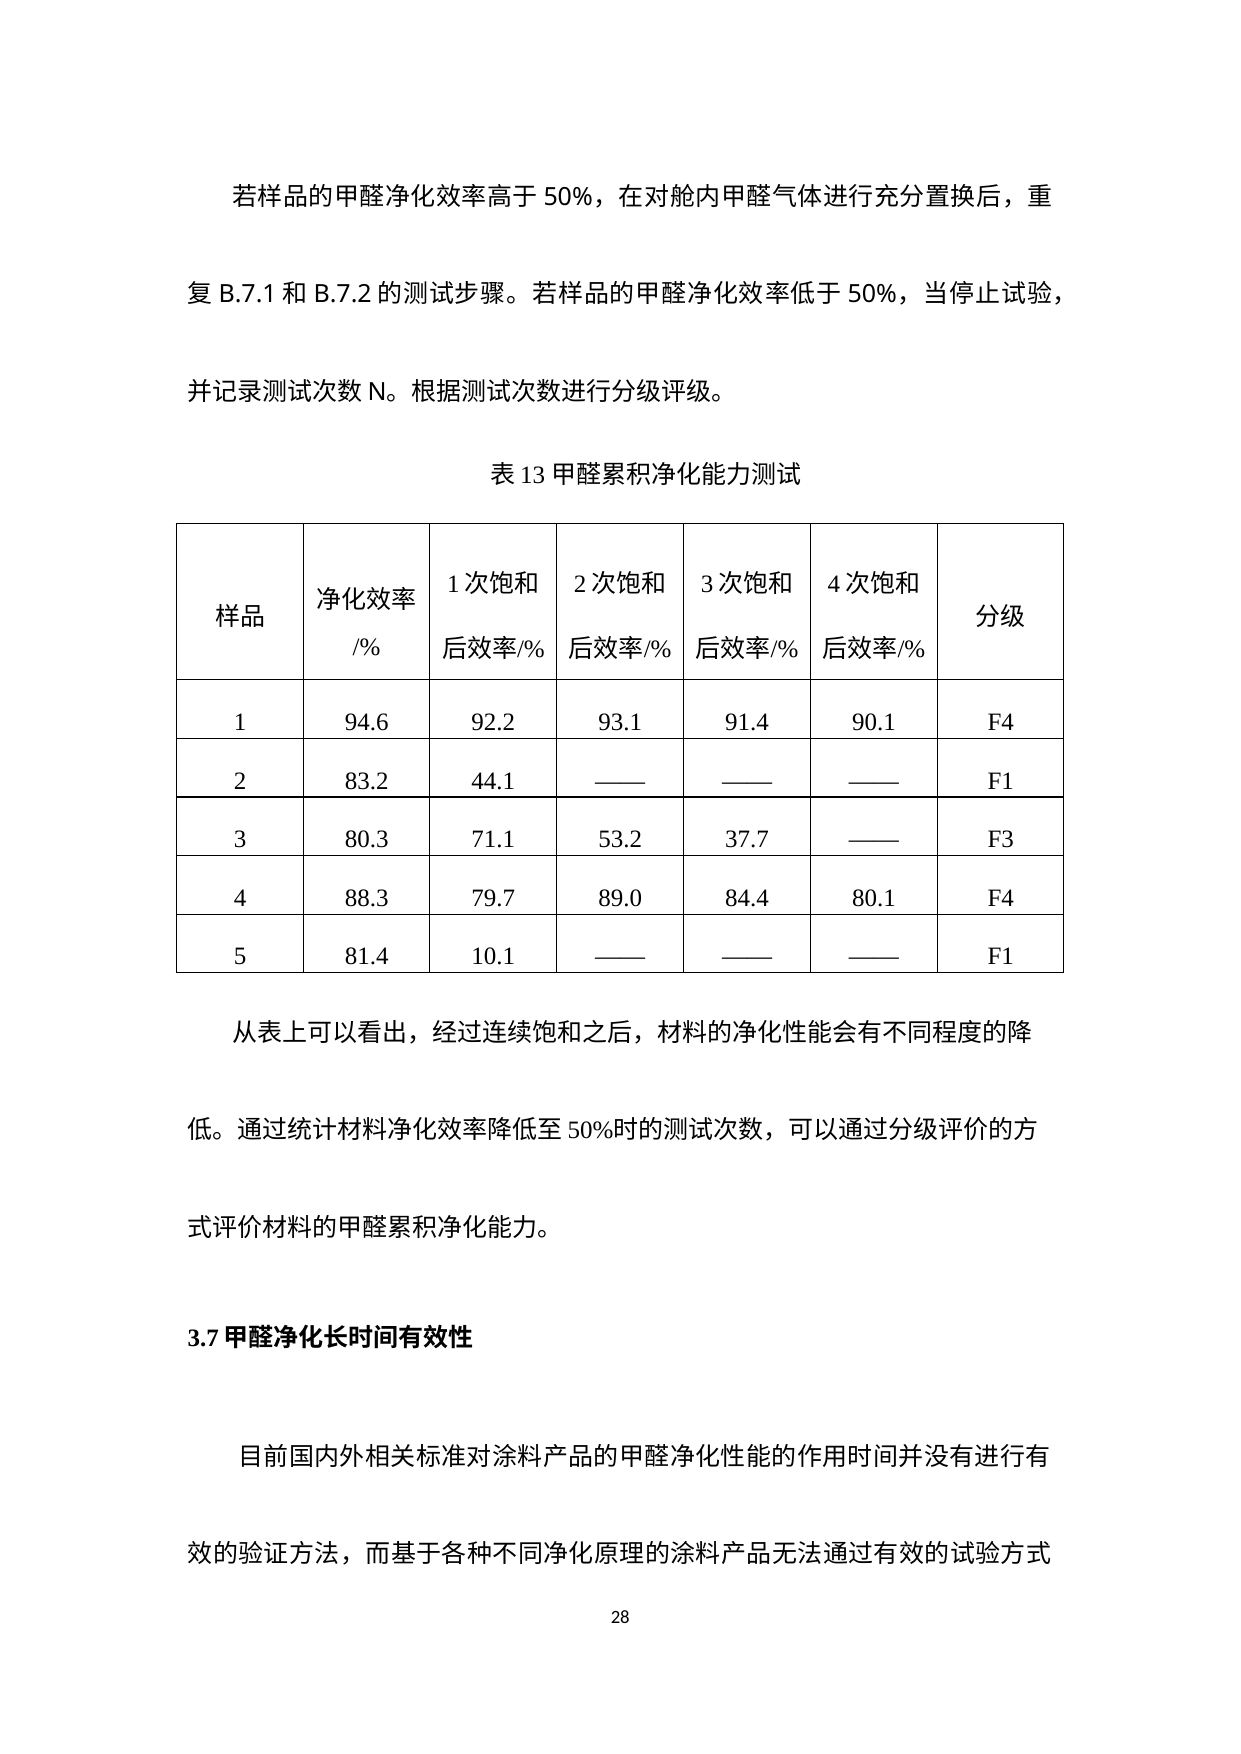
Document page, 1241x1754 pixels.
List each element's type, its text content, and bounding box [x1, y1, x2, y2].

subtitle 3.7甲醛净化长时间有效性 [187, 1303, 1053, 1368]
table_cell 88.3 [304, 856, 429, 913]
table_cell 80.1 [811, 856, 937, 913]
table_header 样品 [177, 524, 303, 679]
table_cell F1 [938, 739, 1063, 796]
table_cell 80.3 [304, 798, 429, 855]
table_cell —— [557, 915, 683, 972]
table_header 3次饱和后效率/% [684, 524, 810, 679]
table_header 4次饱和后效率/% [811, 524, 937, 679]
table_cell —— [811, 798, 937, 855]
table_cell 83.2 [304, 739, 429, 796]
table_cell 91.4 [684, 680, 810, 738]
table_cell 37.7 [684, 798, 810, 855]
table_cell 93.1 [557, 680, 683, 738]
table_cell 1 [177, 680, 303, 738]
table_header 1次饱和后效率/% [430, 524, 556, 679]
table_cell —— [811, 915, 937, 972]
table_cell 2 [177, 739, 303, 796]
table_cell 10.1 [430, 915, 556, 972]
table_cell 53.2 [557, 798, 683, 855]
table_cell F4 [938, 856, 1063, 913]
table_cell —— [684, 739, 810, 796]
table_cell F1 [938, 915, 1063, 972]
table_cell 5 [177, 915, 303, 972]
table_cell F3 [938, 798, 1063, 855]
table_cell 94.6 [304, 680, 429, 738]
text 若样品的甲醛净化效率高于50%，在对舱内甲醛气体进行充分置换后，重复B.7.1和B.7.2的测试步骤。若样品的甲醛净化效率低于50%，当停止试验，并记录测试次数N。根据测试次数进行分级评级。 [187, 162, 1053, 422]
table_cell F4 [938, 680, 1063, 738]
table_cell 90.1 [811, 680, 937, 738]
table_cell —— [811, 739, 937, 796]
table_cell 89.0 [557, 856, 683, 913]
table_cell —— [557, 739, 683, 796]
table_cell 84.4 [684, 856, 810, 913]
table_cell 92.2 [430, 680, 556, 738]
text 表13 甲醛累积净化能力测试 [187, 440, 1053, 505]
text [187, 1422, 1053, 1584]
text 从表上可以看出，经过连续饱和之后，材料的净化性能会有不同程度的降低。通过统计材料净化效率降低至50%时的测试次数，可以通过分级评价的方式评价材料的甲醛累积净化能力。 [187, 998, 1053, 1258]
table_cell 71.1 [430, 798, 556, 855]
table_cell 4 [177, 856, 303, 913]
table_cell 3 [177, 798, 303, 855]
table_header 2次饱和后效率/% [557, 524, 683, 679]
table_cell 81.4 [304, 915, 429, 972]
table_header 净化效率/% [304, 524, 429, 679]
table_cell 79.7 [430, 856, 556, 913]
table_cell 44.1 [430, 739, 556, 796]
table_cell —— [684, 915, 810, 972]
table_header 分级 [938, 524, 1063, 679]
